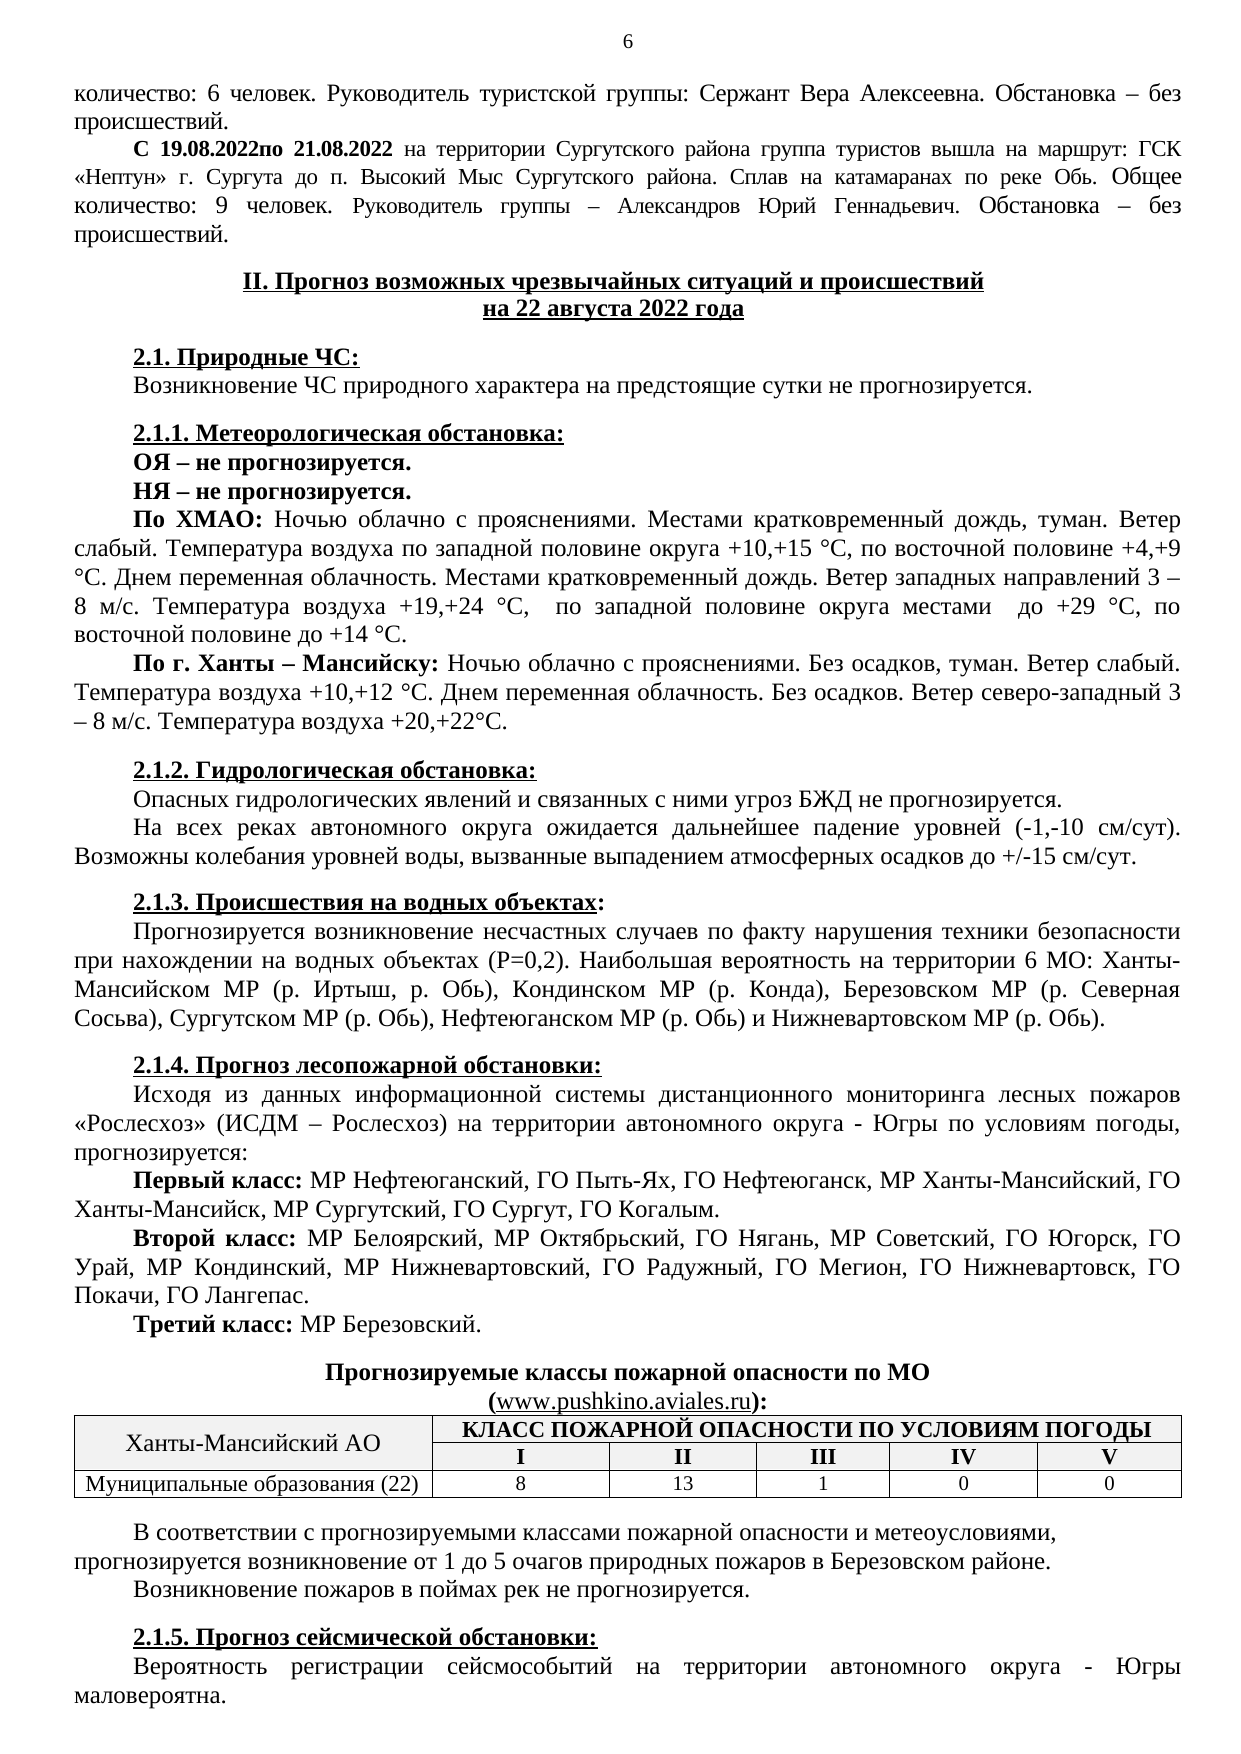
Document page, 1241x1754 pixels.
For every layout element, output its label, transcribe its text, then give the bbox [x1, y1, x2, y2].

text С 19.08.2022по 21.08.2022 на территории Сургутского района группа туристов вышла на маршрут: ГСК «Нептун» г. Сургута до п. Высокий Мыс Сургутского района. Сплав на катамаранах по реке Обь. Общее количество: 9 человек. Руководитель группы – Александров Юрий Геннадьевич. Обстановка – без происшествий. [74, 135, 1182, 248]
text на 22 августа 2022 года [74, 295, 1153, 322]
text Второй класс: МР Белоярский, МР Октябрьский, ГО Нягань, МР Советский, ГО Югорск, ГО Урай, МР Кондинский, МР Нижневартовский, ГО Радужный, ГО Мегион, ГО Нижневартовск, ГО Покачи, ГО Лангепас. [74, 1223, 1182, 1309]
text Прогнозируется возникновение несчастных случаев по факту нарушения техники безопасности при нахождении на водных объектах (Р=0,2). Наибольшая вероятность на территории 6 МО: Ханты-Мансийском МР (р. Иртыш, р. Обь), Кондинском МР (р. Конда), Березовском МР (р. Северная Сосьва), Сургутском МР (р. Обь), Нефтеюганском МР (р. Обь) и Нижневартовском МР (р. Обь). [74, 916, 1182, 1031]
text ОЯ – не прогнозируется. [74, 447, 1182, 476]
text Первый класс: МР Нефтеюганский, ГО Пыть-Ях, ГО Нефтеюганск, МР Ханты-Мансийский, ГО Ханты-Мансийск, МР Сургутский, ГО Сургут, ГО Когалым. [74, 1166, 1182, 1223]
text 2.1.3. Происшествия на водных объектах: [74, 889, 1182, 916]
text НЯ – не прогнозируется. [74, 476, 1182, 504]
text Опасных гидрологических явлений и связанных с ними угроз БЖД не прогнозируется. [74, 784, 1182, 812]
table_cell 0 [1038, 1471, 1181, 1497]
table_cell 0 [890, 1471, 1037, 1497]
text 2.1.2. Гидрологическая обстановка: [74, 755, 1182, 784]
table_cell I [433, 1443, 609, 1469]
table_cell 13 [610, 1471, 756, 1497]
text (www.pushkino.aviales.ru): [74, 1386, 1182, 1415]
table_cell II [610, 1443, 756, 1469]
text Прогнозируемые классы пожарной опасности по МО [74, 1357, 1182, 1386]
text Третий класс: МР Березовский. [74, 1309, 1182, 1338]
text По г. Ханты – Мансийску: Ночью облачно с прояснениями. Без осадков, туман. Ветер слабый. Температура воздуха +10,+12 °С. Днем переменная облачность. Без осадков. Ветер северо-западный 3 – 8 м/с. Температура воздуха +20,+22°С. [74, 648, 1182, 734]
table_cell III [757, 1443, 889, 1469]
text На всех реках автономного округа ожидается дальнейшее падение уровней (-1,-10 см/сут). Возможны колебания уровней воды, вызванные выпадением атмосферных осадков до +/-15 см/сут. [74, 812, 1182, 870]
table_cell 8 [433, 1471, 609, 1497]
text 2.1. Природные ЧС: [74, 342, 1153, 370]
text 2.1.5. Прогноз сейсмической обстановки: [74, 1622, 1182, 1651]
text 2.1.4. Прогноз лесопожарной обстановки: [133, 1051, 1182, 1079]
table_cell 1 [757, 1471, 889, 1497]
text 2.1.1. Метеорологическая обстановка: [74, 418, 1153, 447]
text В соответствии с прогнозируемыми классами пожарной опасности и метеоусловиями, прогнозируется возникновение от 1 до 5 очагов природных пожаров в Березовском районе. [74, 1517, 1182, 1574]
table_header КЛАСС ПОЖАРНОЙ ОПАСНОСТИ ПО УСЛОВИЯМ ПОГОДЫ [433, 1416, 1181, 1442]
table_header Ханты-Мансийский АО [75, 1416, 432, 1469]
text По ХМАО: Ночью облачно с прояснениями. Местами кратковременный дождь, туман. Ветер слабый. Температура воздуха по западной половине округа +10,+15 °С, по восточной половине +4,+9 °С. Днем переменная облачность. Местами кратковременный дождь. Ветер западных направлений 3 – 8 м/с. Температура воздуха +19,+24 °С, по западной половине округа местами до +29 °С, по восточной половине до +14 °С. [74, 504, 1182, 648]
table_cell V [1038, 1443, 1181, 1469]
text Возникновение ЧС природного характера на предстоящие сутки не прогнозируется. [74, 370, 1153, 399]
text II. Прогноз возможных чрезвычайных ситуаций и происшествий [74, 267, 1153, 295]
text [74, 78, 1182, 135]
text Исходя из данных информационной системы дистанционного мониторинга лесных пожаров «Рослесхоз» (ИСДМ – Рослесхоз) на территории автономного округа - Югры по условиям погоды, прогнозируется: [74, 1079, 1182, 1166]
text Вероятность регистрации сейсмособытий на территории автономного округа - Югры маловероятна. [74, 1651, 1182, 1709]
table_cell Муниципальные образования (22) [75, 1471, 432, 1497]
table_cell IV [890, 1443, 1037, 1469]
text Возникновение пожаров в поймах рек не прогнозируется. [74, 1574, 1182, 1603]
